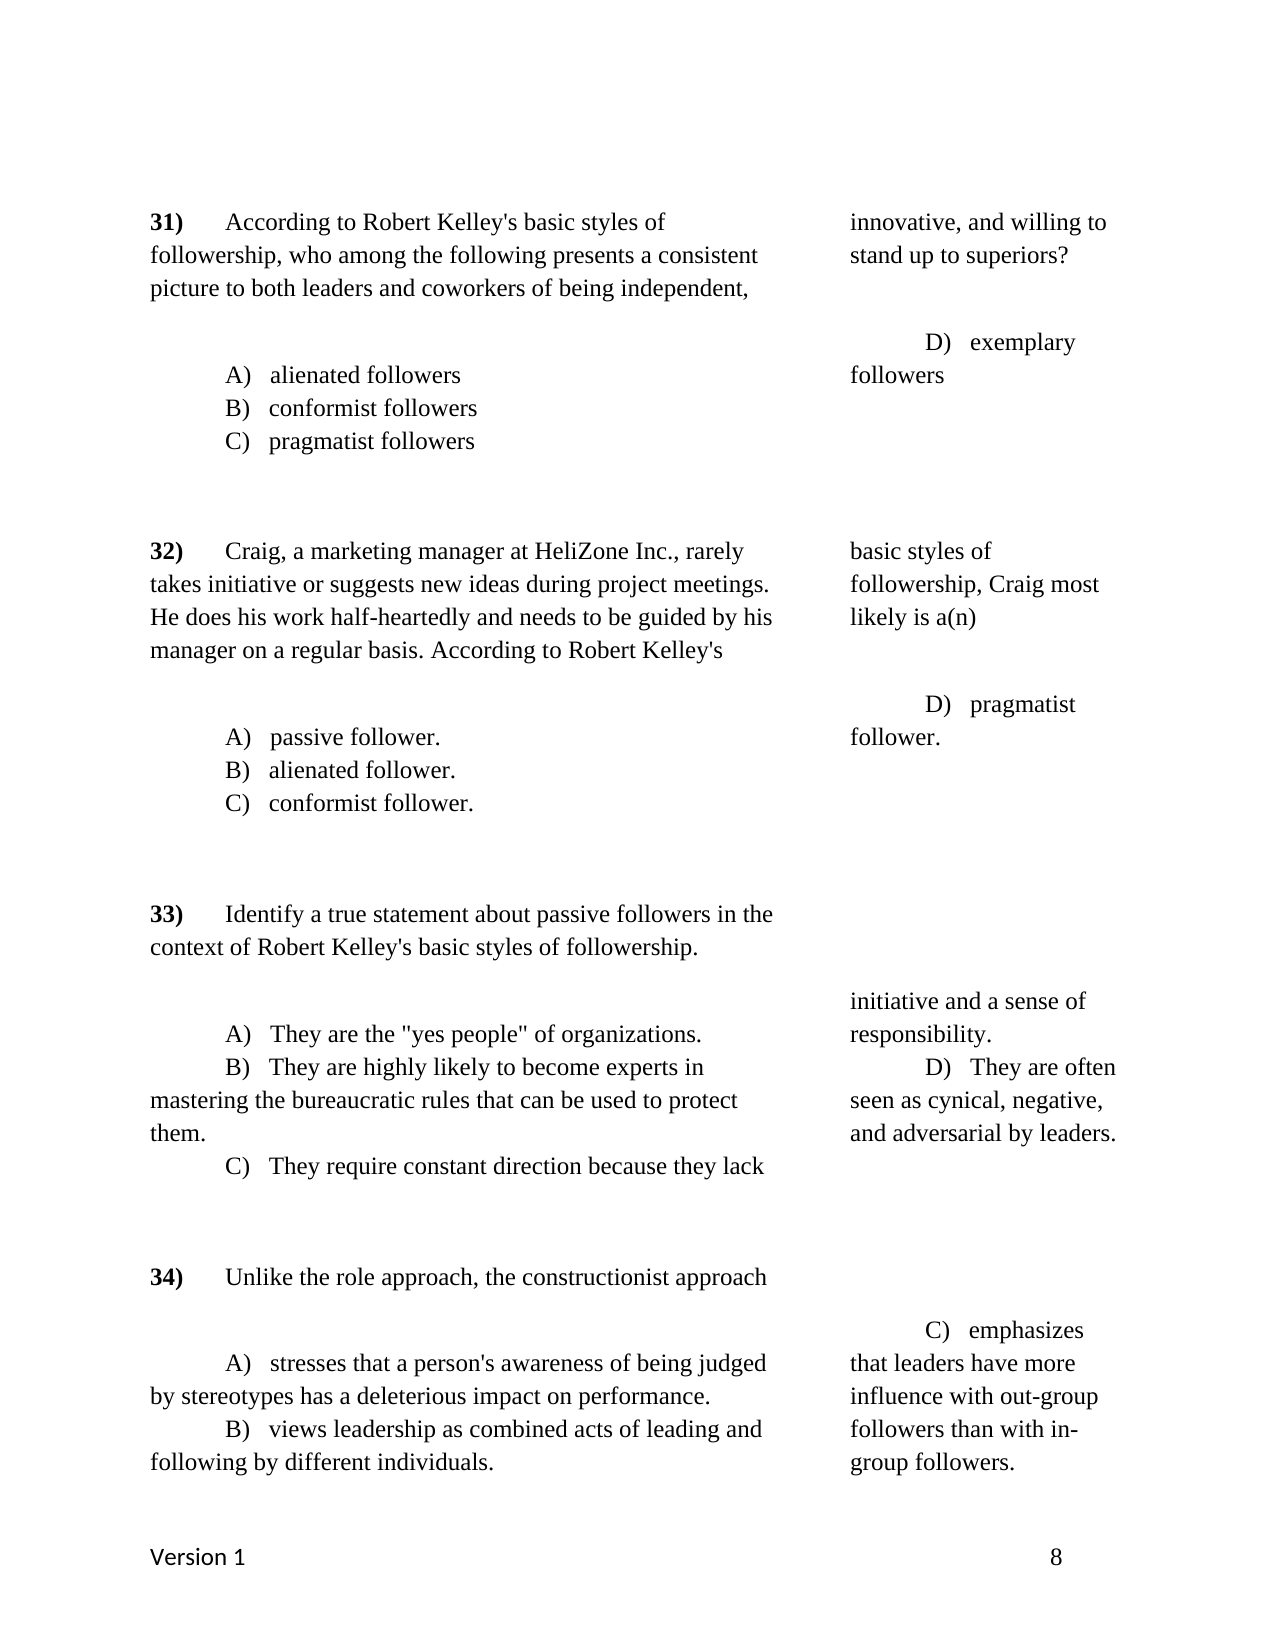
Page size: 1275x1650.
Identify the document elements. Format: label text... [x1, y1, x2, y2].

text 31) According to Robert Kelley's basic styles of followership, who among the following presents a consistent picture to both leaders and coworkers of being independent, innovative, and willing to stand up to superiors? [850, 207, 1125, 268]
text 32) Craig, a marketing manager at HeliZone Inc., rarely takes initiative or suggests new ideas during project meetings. He does his work half-heartedly and needs to be guided by his manager on a regular basis. According to Robert Kelley's basic styles of followership, Craig most likely is a(n) [850, 536, 1125, 631]
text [150, 1315, 775, 1476]
text A) passive follower. B) alienated follower. C) conformist follower. D) pragmatist follower. [150, 689, 775, 817]
text 32) Craig, a marketing manager at HeliZone Inc., rarely takes initiative or suggests new ideas during project meetings. He does his work half-heartedly and needs to be guided by his manager on a regular basis. According to Robert Kelley's basic styles of followership, Craig most likely is a(n) [150, 536, 775, 664]
text A) They are the "yes people" of organizations. B) They are highly likely to become experts in mastering the bureaucratic rules that can be used to protect them. C) They require constant direction because they lack initiative and a sense of responsibility. D) They are often seen as cynical, negative, and adversarial by leaders. [150, 986, 775, 1180]
text 34) Unlike the role approach, the constructionist approach [150, 1262, 775, 1290]
text A) passive follower. B) alienated follower. C) conformist follower. D) pragmatist follower. [850, 689, 1125, 784]
text 33) Identify a true statement about passive followers in the context of Robert Kelley's basic styles of followership. [150, 899, 775, 961]
text 31) According to Robert Kelley's basic styles of followership, who among the following presents a consistent picture to both leaders and coworkers of being independent, innovative, and willing to stand up to superiors? [150, 207, 775, 302]
text A) alienated followers B) conformist followers C) pragmatist followers D) exemplary followers [150, 327, 775, 454]
text A) alienated followers B) conformist followers C) pragmatist followers D) exemplary followers [850, 327, 1125, 421]
text A) They are the "yes people" of organizations. B) They are highly likely to become experts in mastering the bureaucratic rules that can be used to protect them. C) They require constant direction because they lack initiative and a sense of responsibility. D) They are often seen as cynical, negative, and adversarial by leaders. [850, 986, 1125, 1180]
